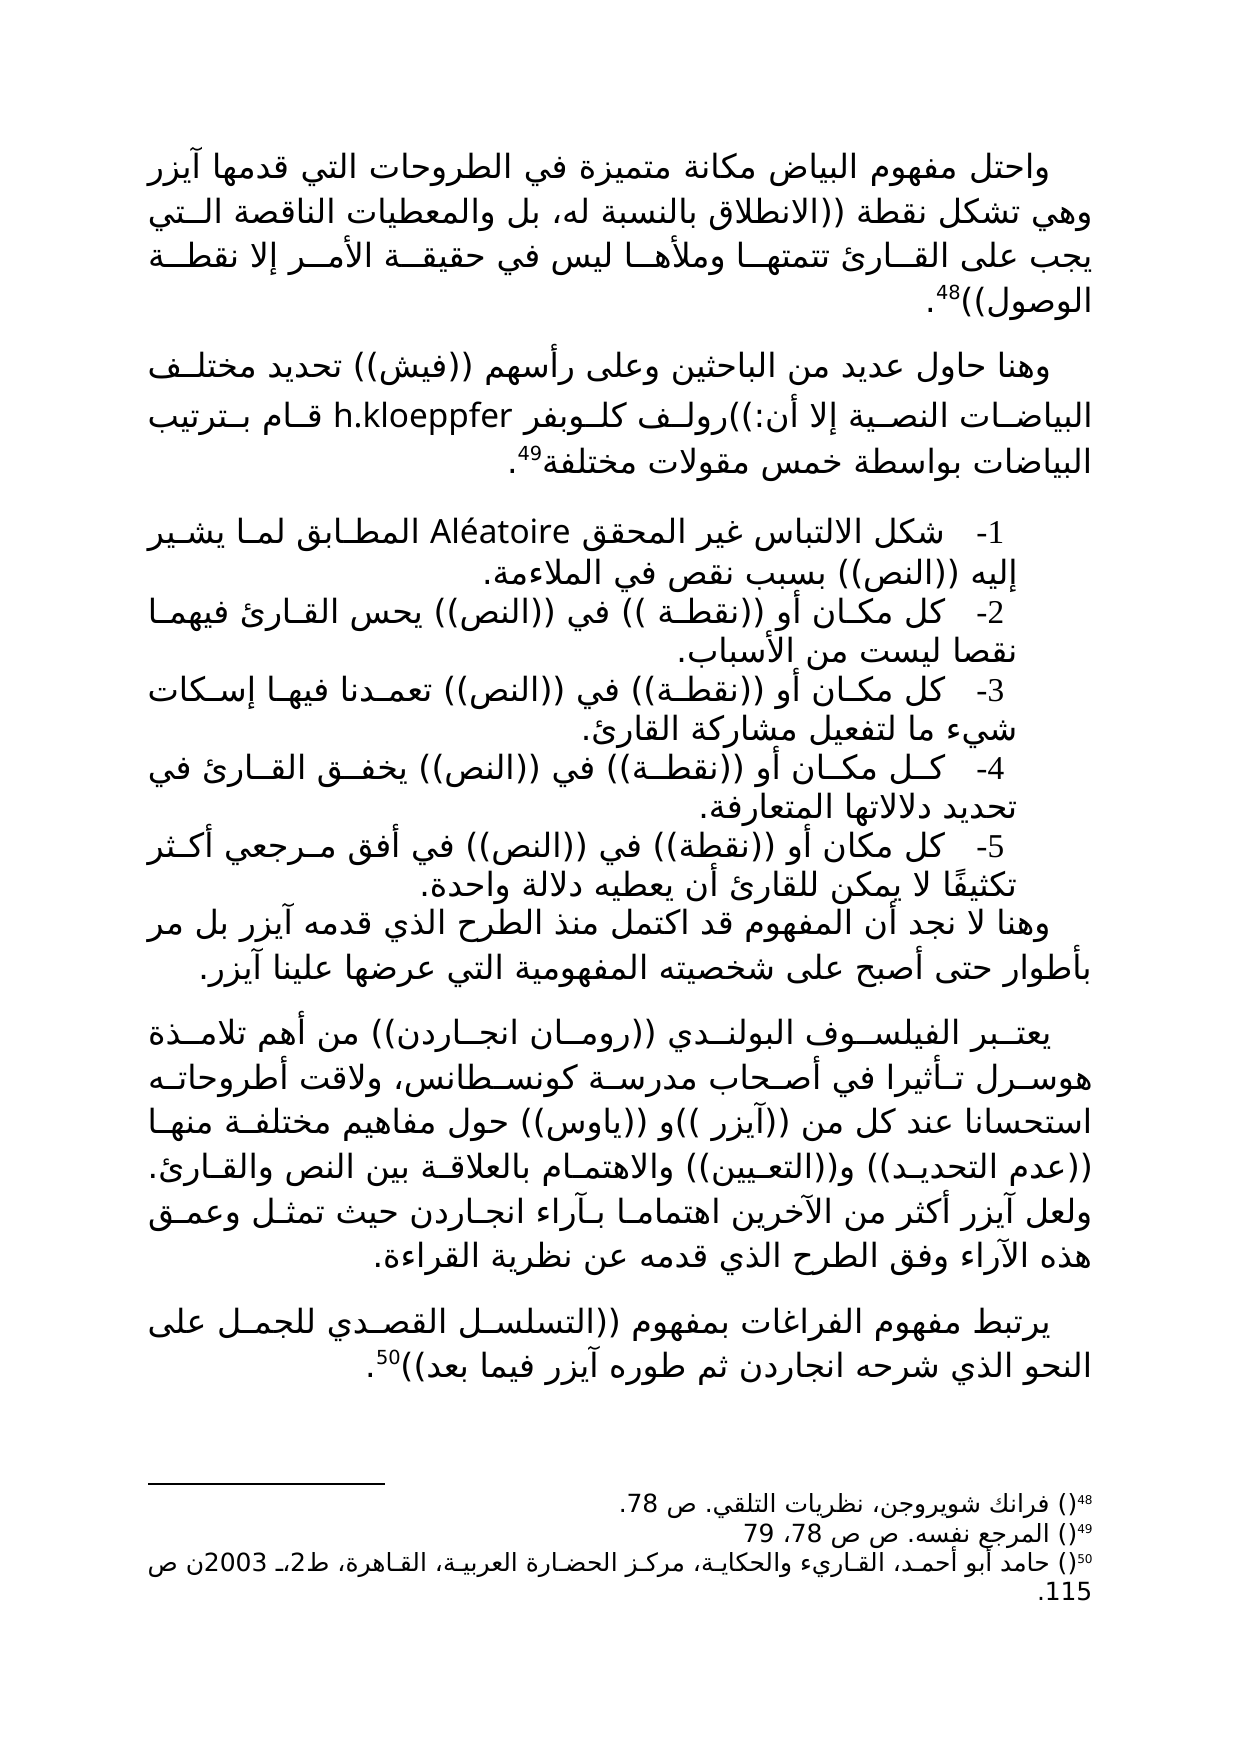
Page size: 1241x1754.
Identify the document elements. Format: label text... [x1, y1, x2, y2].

list كل مكان أو ((نقطة )) في ((النص)) يحس القارئ فيهما نقصا ليست من الأسباب. [148, 592, 1018, 670]
text وهنا حاول عديد من الباحثين وعلى رأسهم ((فيش)) تحديد مختلف البياضات النصية إلا أن:))رولف كلوبفر h.kloeppfer قام بترتيب البياضات بواسطة خمس مقولات مختلفة. [148, 347, 1093, 481]
text وهنا لا نجد أن المفهوم قد اكتمل منذ الطرح الذي قدمه آيزر بل مر بأطوار حتى أصبح على شخصيته المفهومية التي عرضها علينا آيزر. [148, 904, 1093, 987]
list كل مكان أو ((نقطة)) في ((النص)) يخفق القارئ في تحديد دلالاتها المتعارفة. [148, 748, 1018, 826]
text يرتبط مفهوم الفراغات بمفهوم ((التسلسل القصدي للجمل على النحو الذي شرحه انجاردن ثم طوره آيزر فيما بعد)). [148, 1302, 1093, 1386]
text يعتبر الفيلسوف البولندي ((رومان انجاردن)) من أهم تلامذة هوسرل تأثيرا في أصحاب مدرسة كونسطانس، ولاقت أطروحاته استحسانا عند كل من ((آيزر ))و ((ياوس)) حول مفاهيم مختلفة منها ((عدم التحديد)) و((التعيين)) والاهتمام بالعلاقة بين النص والقارئ. ولعل آيزر أكثر من الآخرين اهتماما بآراء انجاردن حيث تمثل وعمق هذه الآراء وفق الطرح الذي قدمه عن نظرية القراءة. [148, 1014, 1093, 1276]
text واحتل مفهوم البياض مكانة متميزة في الطروحات التي قدمها آيزر وهي تشكل نقطة ((الانطلاق بالنسبة له، بل والمعطيات الناقصة التي يجب على القارئ تتمتها وملأها ليس في حقيقة الأمر إلا نقطة الوصول)). [148, 148, 1093, 320]
list كل مكان أو ((نقطة)) في ((النص)) في أفق مرجعي أكثر تكثيفًا لا يمكن للقارئ أن يعطيه دلالة واحدة. [148, 826, 1018, 904]
list شكل الالتباس غير المحقق Aléatoire المطابق لما يشير إليه ((النص)) بسبب نقص في الملاءمة. [148, 508, 1018, 592]
list كل مكان أو ((نقطة)) في ((النص)) تعمدنا فيها إسكات شيء ما لتفعيل مشاركة القارئ. [148, 670, 1018, 748]
